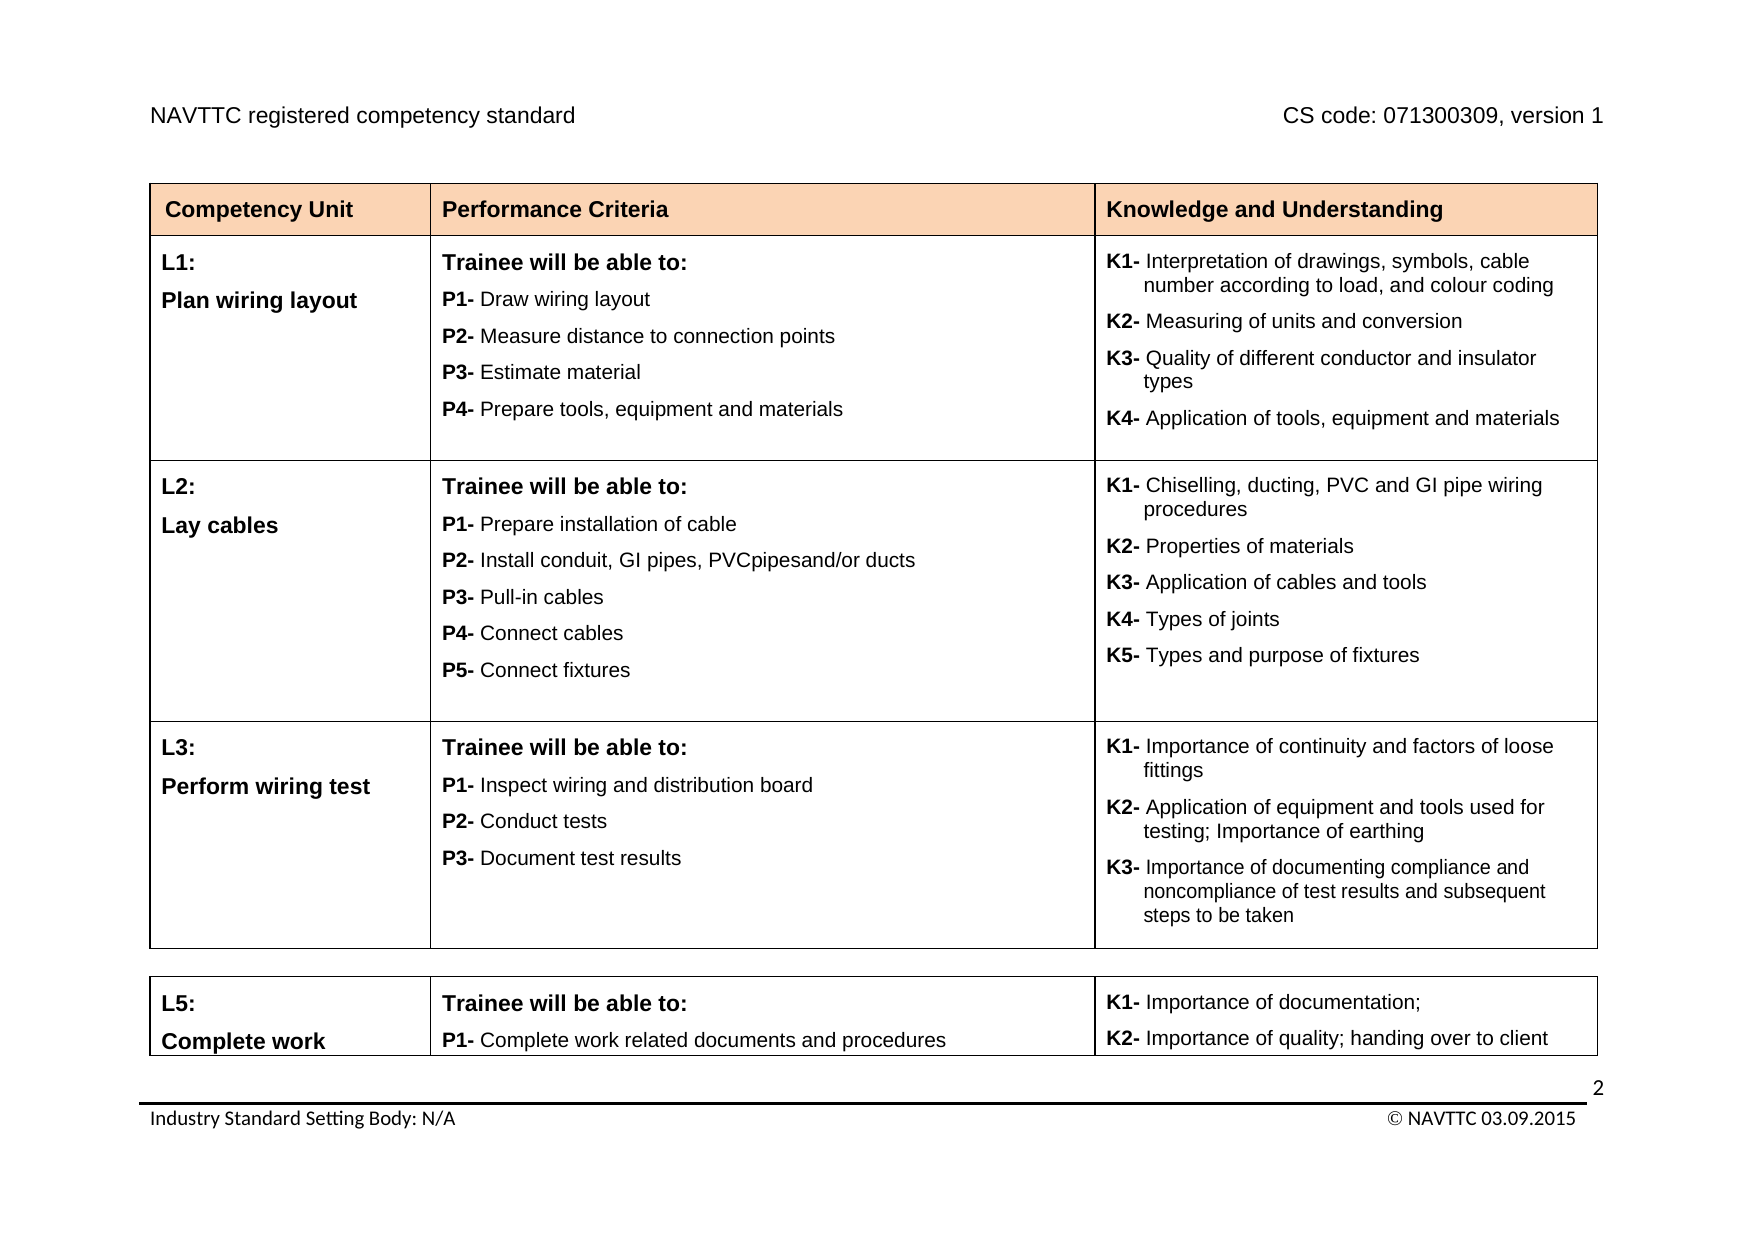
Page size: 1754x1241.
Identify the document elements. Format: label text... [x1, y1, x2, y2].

table_header Performance Criteria [431, 184, 1094, 235]
table_cell Trainee will be able to: P1- Inspect wiring and distribution board P2- Conduct tests P3- Document test results [431, 722, 1094, 947]
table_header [431, 977, 1094, 1055]
table_header L5: Complete work [151, 977, 430, 1055]
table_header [1096, 977, 1597, 1055]
table_cell L1: Plan wiring layout [151, 236, 430, 459]
table_cell K1- Importance of continuity and factors of loose fittings K2- Application of equipment and tools used for testing; Importance of earthing K3- Importance of documenting compliance and noncompliance of test results and subsequent steps to be taken [1096, 722, 1597, 947]
table_header Competency Unit [151, 184, 430, 235]
table_cell L2: Lay cables [151, 461, 430, 721]
table_cell K1- Interpretation of drawings, symbols, cable number according to load, and colour coding K2- Measuring of units and conversion K3- Quality of different conductor and insulator types K4- Application of tools, equipment and materials [1096, 236, 1597, 459]
table_header Knowledge and Understanding [1096, 184, 1597, 235]
table_cell Trainee will be able to: P1- Prepare installation of cable P2- Install conduit, GI pipes, PVCpipesand/or ducts P3- Pull-in cables P4- Connect cables P5- Connect fixtures [431, 461, 1094, 721]
table_cell K1- Chiselling, ducting, PVC and GI pipe wiring procedures K2- Properties of materials K3- Application of cables and tools K4- Types of joints K5- Types and purpose of fixtures [1096, 461, 1597, 721]
table_cell Trainee will be able to: P1- Draw wiring layout P2- Measure distance to connection points P3- Estimate material P4- Prepare tools, equipment and materials [431, 236, 1094, 459]
table_cell L3: Perform wiring test [151, 722, 430, 947]
